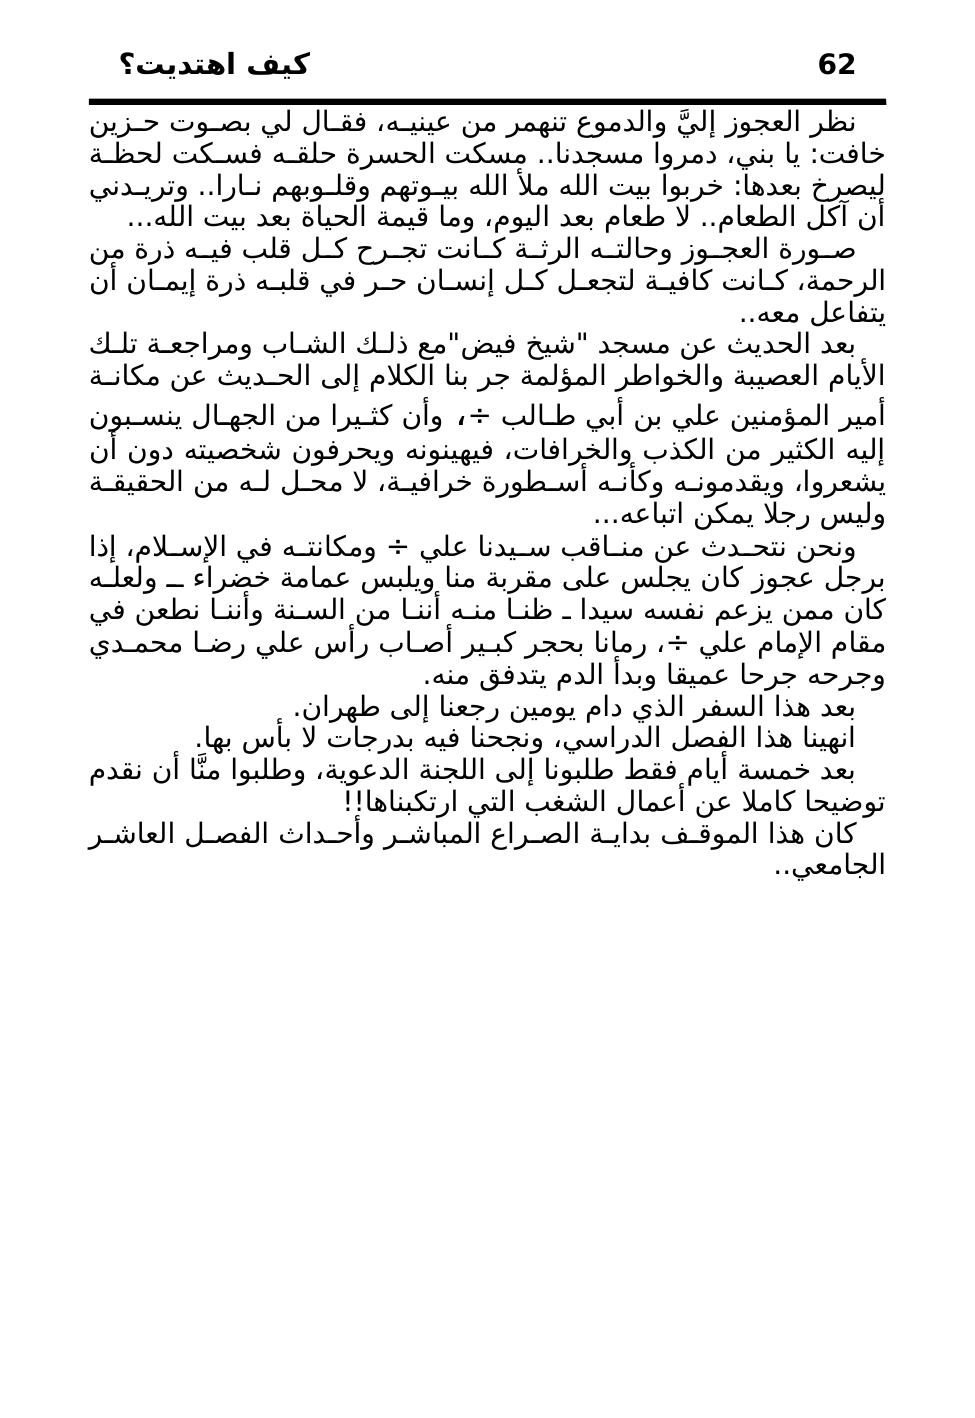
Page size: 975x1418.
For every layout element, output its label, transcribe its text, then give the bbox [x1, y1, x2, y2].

text كان هذا الموقف بداية الصراع المباشر وأحداث الفصل العاشر الجامعي.. [89, 818, 886, 881]
text بعد الحديث عن مسجد "شيخ فيض"مع ذلك الشاب ومراجعة تلك الأيام العصيبة والخواطر المؤلمة جر بنا الكلام إلى الحديث عن مكانة أمير المؤمنين علي بن أبي طالب ÷، وأن كثيرا من الجهال ينسبون إليه الكثير من الكذب والخرافات، فيهينونه ويحرفون شخصيته دون أن يشعروا، ويقدمونه وكأنه أسطورة خرافية، لا محل له من الحقيقة وليس رجلا يمكن اتباعه... [89, 328, 886, 530]
text بعد خمسة أيام فقط طلبونا إلى اللجنة الدعوية، وطلبوا منَّا أن نقدم توضيحا كاملا عن أعمال الشغب التي ارتكبناها!! [89, 754, 886, 818]
text نظر العجوز إليَّ والدموع تنهمر من عينيه، فقال لي بصوت حزين خافت: يا بني، دمروا مسجدنا.. مسكت الحسرة حلقه فسكت لحظة ليصرخ بعدها: خربوا بيت الله ملأ الله بيوتهم وقلوبهم نارا.. وتريدني أن آكل الطعام.. لا طعام بعد اليوم، وما قيمة الحياة بعد بيت الله... [89, 106, 886, 233]
text صورة العجوز وحالته الرثة كانت تجرح كل قلب فيه ذرة من الرحمة، كانت كافية لتجعل كل إنسان حر في قلبه ذرة إيمان أن يتفاعل معه.. [89, 233, 886, 328]
text انهينا هذا الفصل الدراسي، ونجحنا فيه بدرجات لا بأس بها. [89, 723, 886, 754]
text ونحن نتحدث عن مناقب سيدنا علي ÷ ومكانته في الإسلام، إذا برجل عجوز كان يجلس على مقربة منا ويلبس عمامة خضراء ـ ولعله كان ممن يزعم نفسه سيدا ـ ظنا منه أننا من السنة وأننا نطعن في مقام الإمام علي ÷، رمانا بحجر كبير أصاب رأس علي رضا محمدي وجرحه جرحا عميقا وبدأ الدم يتدفق منه. [89, 530, 886, 691]
text بعد هذا السفر الذي دام يومين رجعنا إلى طهران. [89, 691, 886, 723]
